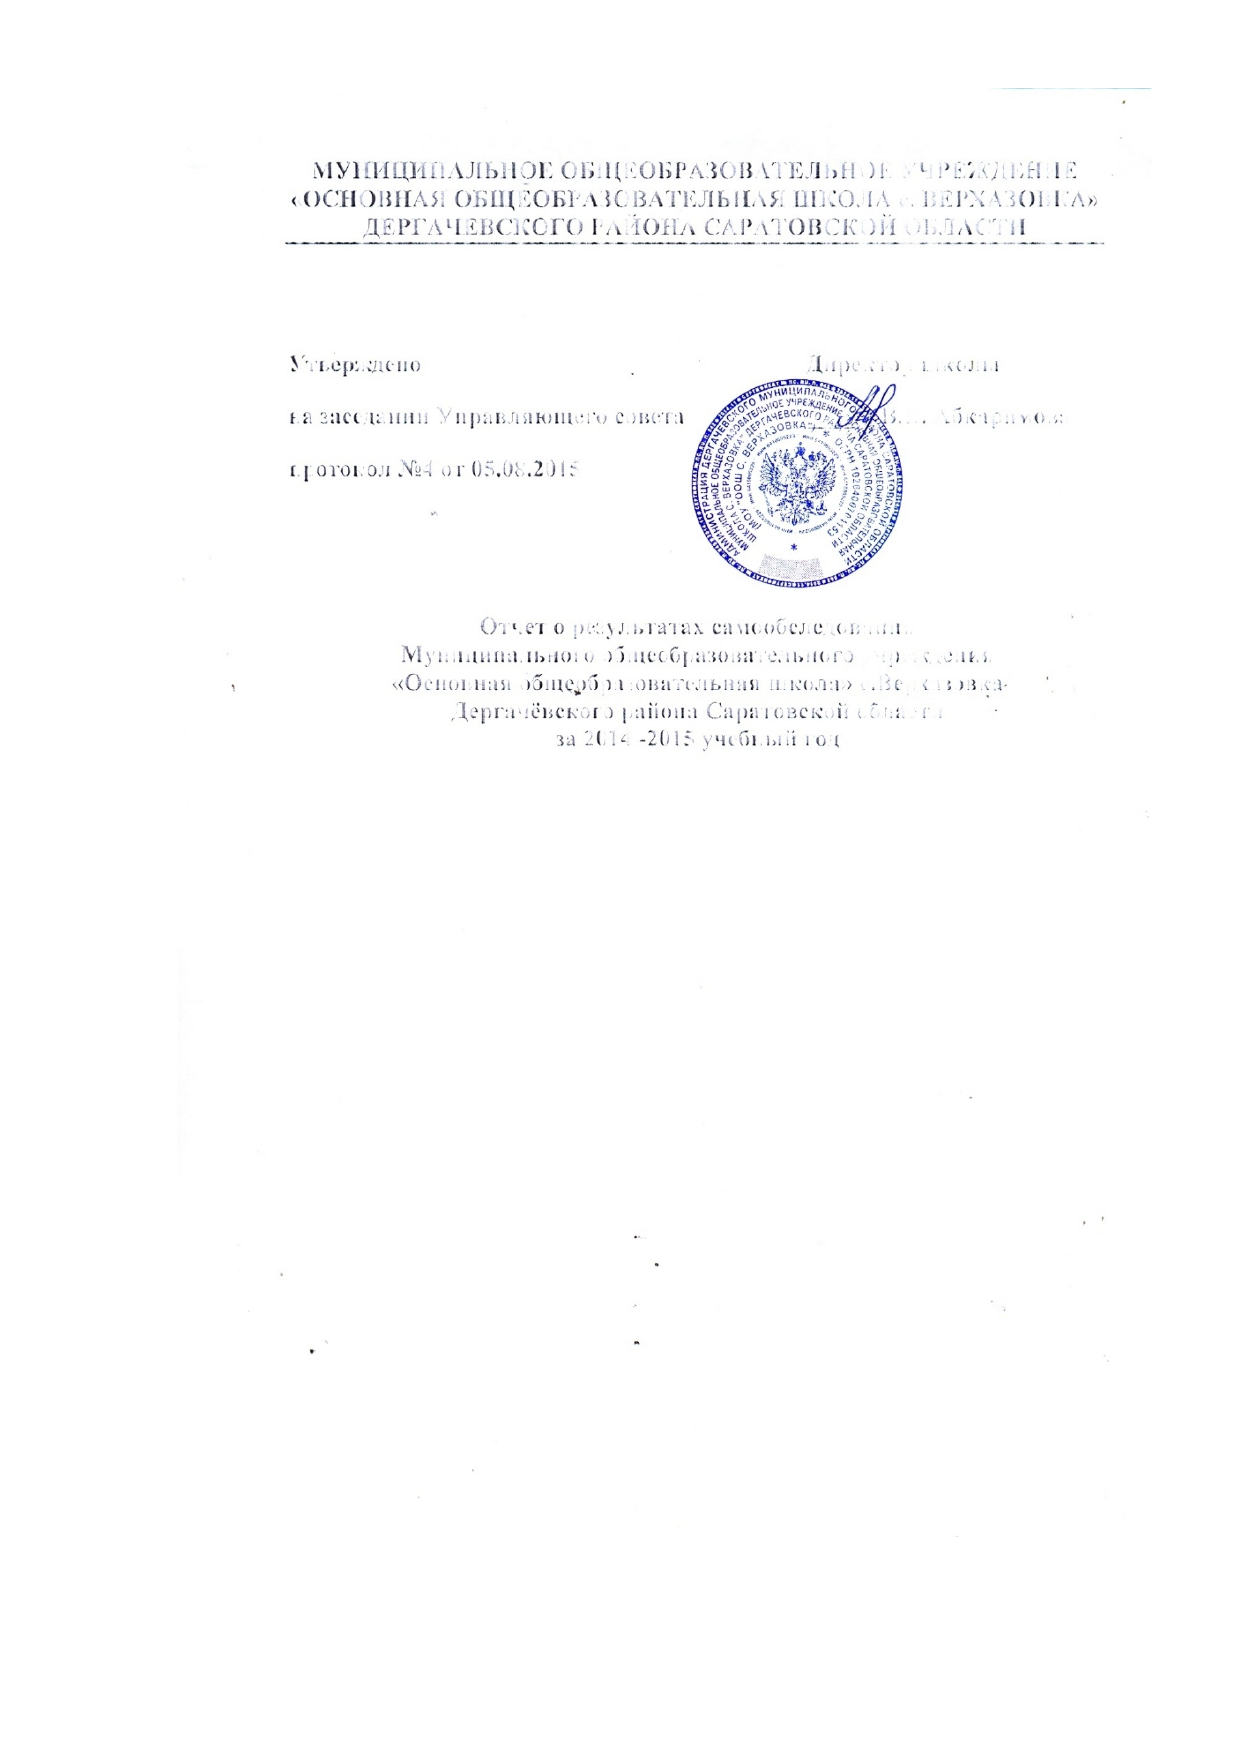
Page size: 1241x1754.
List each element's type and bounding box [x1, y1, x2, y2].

picture [177, 88, 1152, 1537]
